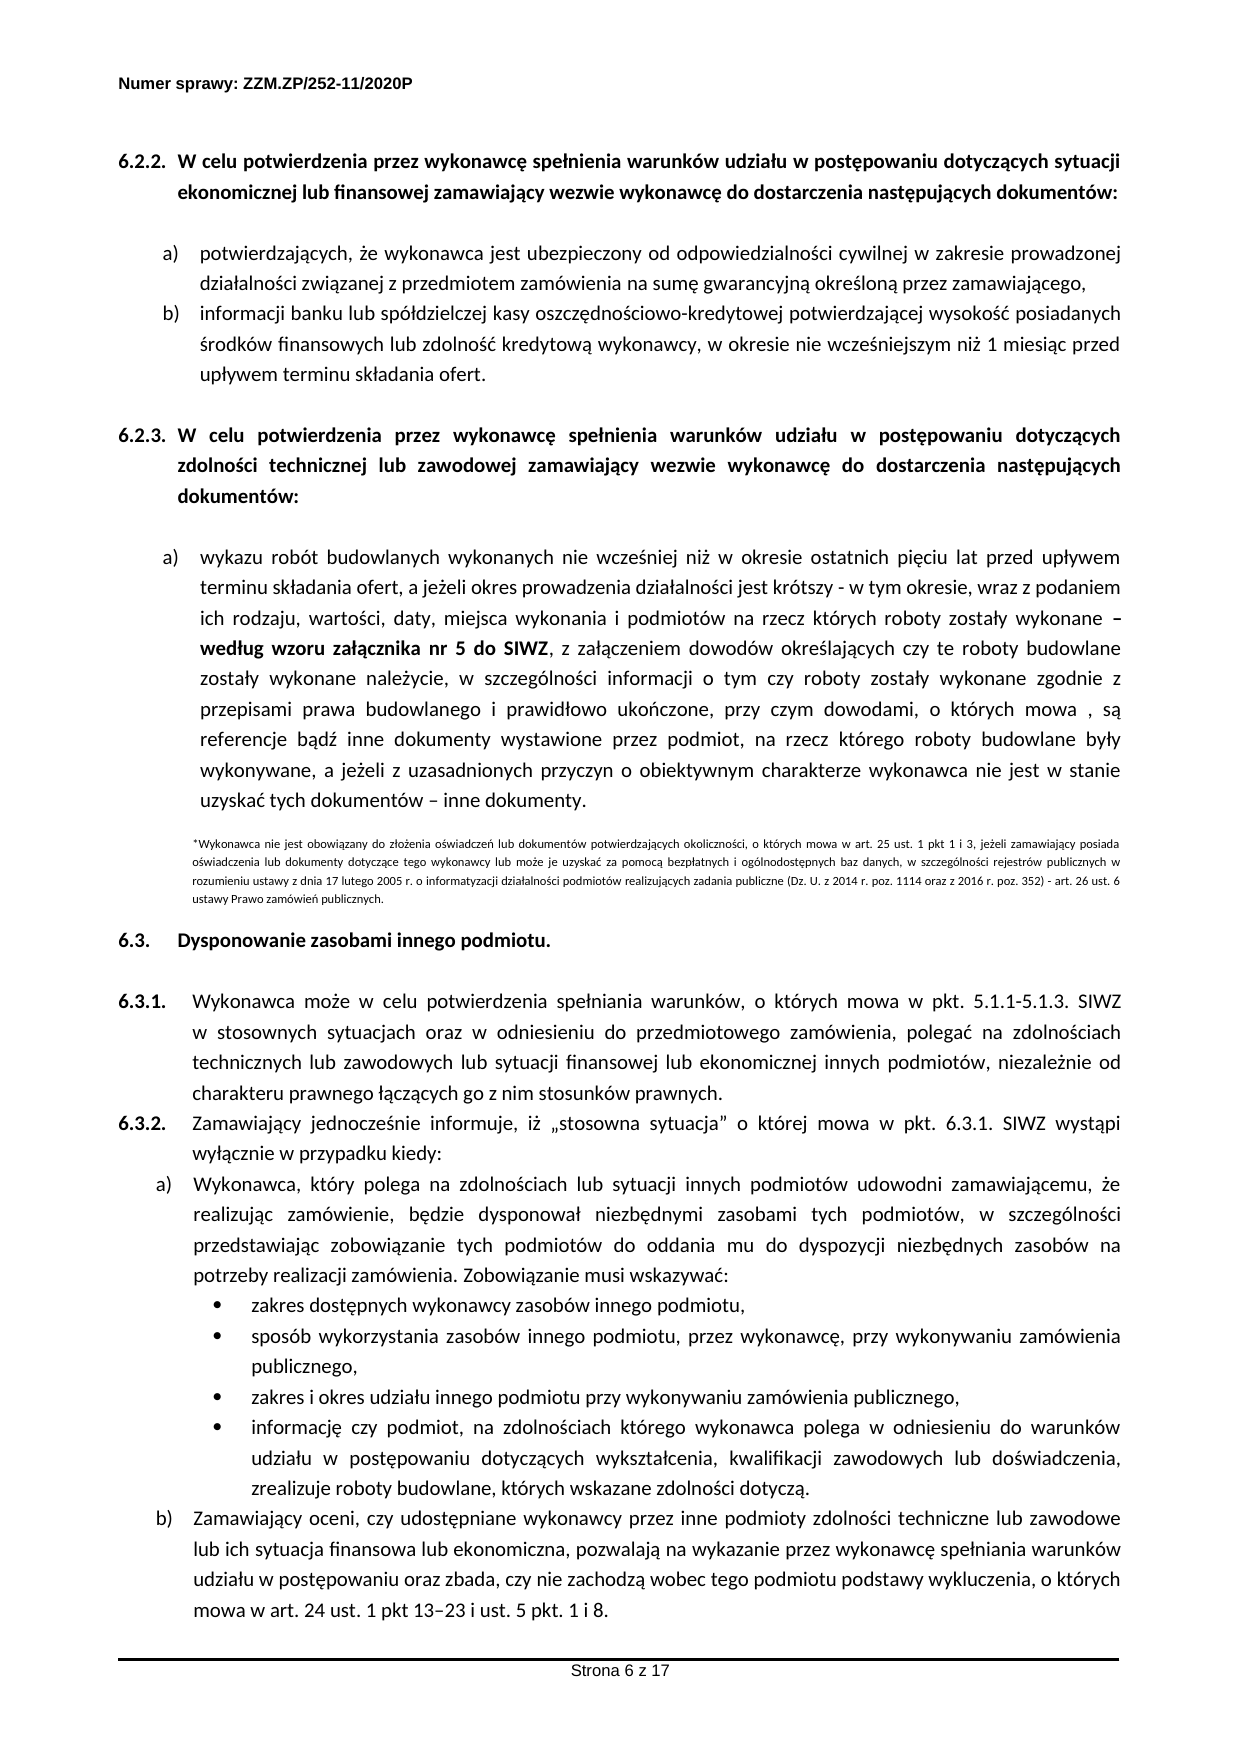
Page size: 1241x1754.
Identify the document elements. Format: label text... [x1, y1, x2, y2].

list Wykonawca, który polega na zdolnościach lub sytuacji innych podmiotów udowodni zamawiającemu, że realizując zamówienie, będzie dysponował niezbędnymi zasobami tych podmiotów, w szczególności przedstawiając zobowiązanie tych podmiotów do oddania mu do dyspozycji niezbędnych zasobów na potrzeby realizacji zamówienia. Zobowiązanie musi wskazywać: [156, 1171, 1122, 1288]
list potwierdzających, że wykonawca jest ubezpieczony od odpowiedzialności cywilnej w zakresie prowadzonej działalności związanej z przedmiotem zamówienia na sumę gwarancyjną określoną przez zamawiającego, [162, 240, 1122, 296]
list 6.2.2. W celu potwierdzenia przez wykonawcę spełnienia warunków udziału w postępowaniu dotyczących sytuacji ekonomicznej lub finansowej zamawiający wezwie wykonawcę do dostarczenia następujących dokumentów: [118, 148, 1122, 204]
list sposób wykorzystania zasobów innego podmiotu, przez wykonawcę, przy wykonywaniu zamówienia publicznego, [213, 1323, 1122, 1379]
list Dysponowanie zasobami innego podmiotu. [118, 928, 1122, 953]
list zakres i okres udziału innego podmiotu przy wykonywaniu zamówienia publicznego, [213, 1384, 1122, 1409]
list Zamawiający oceni, czy udostępniane wykonawcy przez inne podmioty zdolności techniczne lub zawodowe lub ich sytuacja finansowa lub ekonomiczna, pozwalają na wykazanie przez wykonawcę spełniania warunków udziału w postępowaniu oraz zbada, czy nie zachodzą wobec tego podmiotu podstawy wykluczenia, o których mowa w art. 24 ust. 1 pkt 13–23 i ust. 5 pkt. 1 i 8. [156, 1506, 1122, 1622]
list informacji banku lub spółdzielczej kasy oszczędnościowo-kredytowej potwierdzającej wysokość posiadanych środków finansowych lub zdolność kredytową wykonawcy, w okresie nie wcześniejszym niż 1 miesiąc przed upływem terminu składania ofert. [162, 301, 1122, 387]
text *Wykonawca nie jest obowiązany do złożenia oświadczeń lub dokumentów potwierdzających okoliczności, o których mowa w art. 25 ust. 1 pkt 1 i 3, jeżeli zamawiający posiada oświadczenia lub dokumenty dotyczące tego wykonawcy lub może je uzyskać za pomocą bezpłatnych i ogólnodostępnych baz danych, w szczególności rejestrów publicznych w rozumieniu ustawy z dnia 17 lutego 2005 r. o informatyzacji działalności podmiotów realizujących zadania publiczne (Dz. U. z 2014 r. poz. 1114 oraz z 2016 r. poz. 352) - art. 26 ust. 6 ustawy Prawo zamówień publicznych. [192, 836, 1122, 906]
list zakres dostępnych wykonawcy zasobów innego podmiotu, [213, 1293, 1122, 1318]
text 6.3.1. Wykonawca może w celu potwierdzenia spełniania warunków, o których mowa w pkt. 5.1.1-5.1.3. SIWZ w stosownych sytuacjach oraz w odniesieniu do przedmiotowego zamówienia, polegać na zdolnościach technicznych lub zawodowych lub sytuacji finansowej lub ekonomicznej innych podmiotów, niezależnie od charakteru prawnego łączących go z nim stosunków prawnych. [118, 988, 1122, 1105]
text 6.3.2. Zamawiający jednocześnie informuje, iż „stosowna sytuacja” o której mowa w pkt. 6.3.1. SIWZ wystąpi wyłącznie w przypadku kiedy: [118, 1110, 1122, 1166]
list informację czy podmiot, na zdolnościach którego wykonawca polega w odniesieniu do warunków udziału w postępowaniu dotyczących wykształcenia, kwalifikacji zawodowych lub doświadczenia, zrealizuje roboty budowlane, których wskazane zdolności dotyczą. [213, 1414, 1122, 1501]
list wykazu robót budowlanych wykonanych nie wcześniej niż w okresie ostatnich pięciu lat przed upływem terminu składania ofert, a jeżeli okres prowadzenia działalności jest krótszy - w tym okresie, wraz z podaniem ich rodzaju, wartości, daty, miejsca wykonania i podmiotów na rzecz których roboty zostały wykonane – według wzoru załącznika nr 5 do SIWZ, z załączeniem dowodów określających czy te roboty budowlane zostały wykonane należycie, w szczególności informacji o tym czy roboty zostały wykonane zgodnie z przepisami prawa budowlanego i prawidłowo ukończone, przy czym dowodami, o których mowa , są referencje bądź inne dokumenty wystawione przez podmiot, na rzecz którego roboty budowlane były wykonywane, a jeżeli z uzasadnionych przyczyn o obiektywnym charakterze wykonawca nie jest w stanie uzyskać tych dokumentów – inne dokumenty. [162, 544, 1122, 813]
text 6.2.3. W celu potwierdzenia przez wykonawcę spełnienia warunków udziału w postępowaniu dotyczących zdolności technicznej lub zawodowej zamawiający wezwie wykonawcę do dostarczenia następujących dokumentów: [118, 422, 1122, 508]
